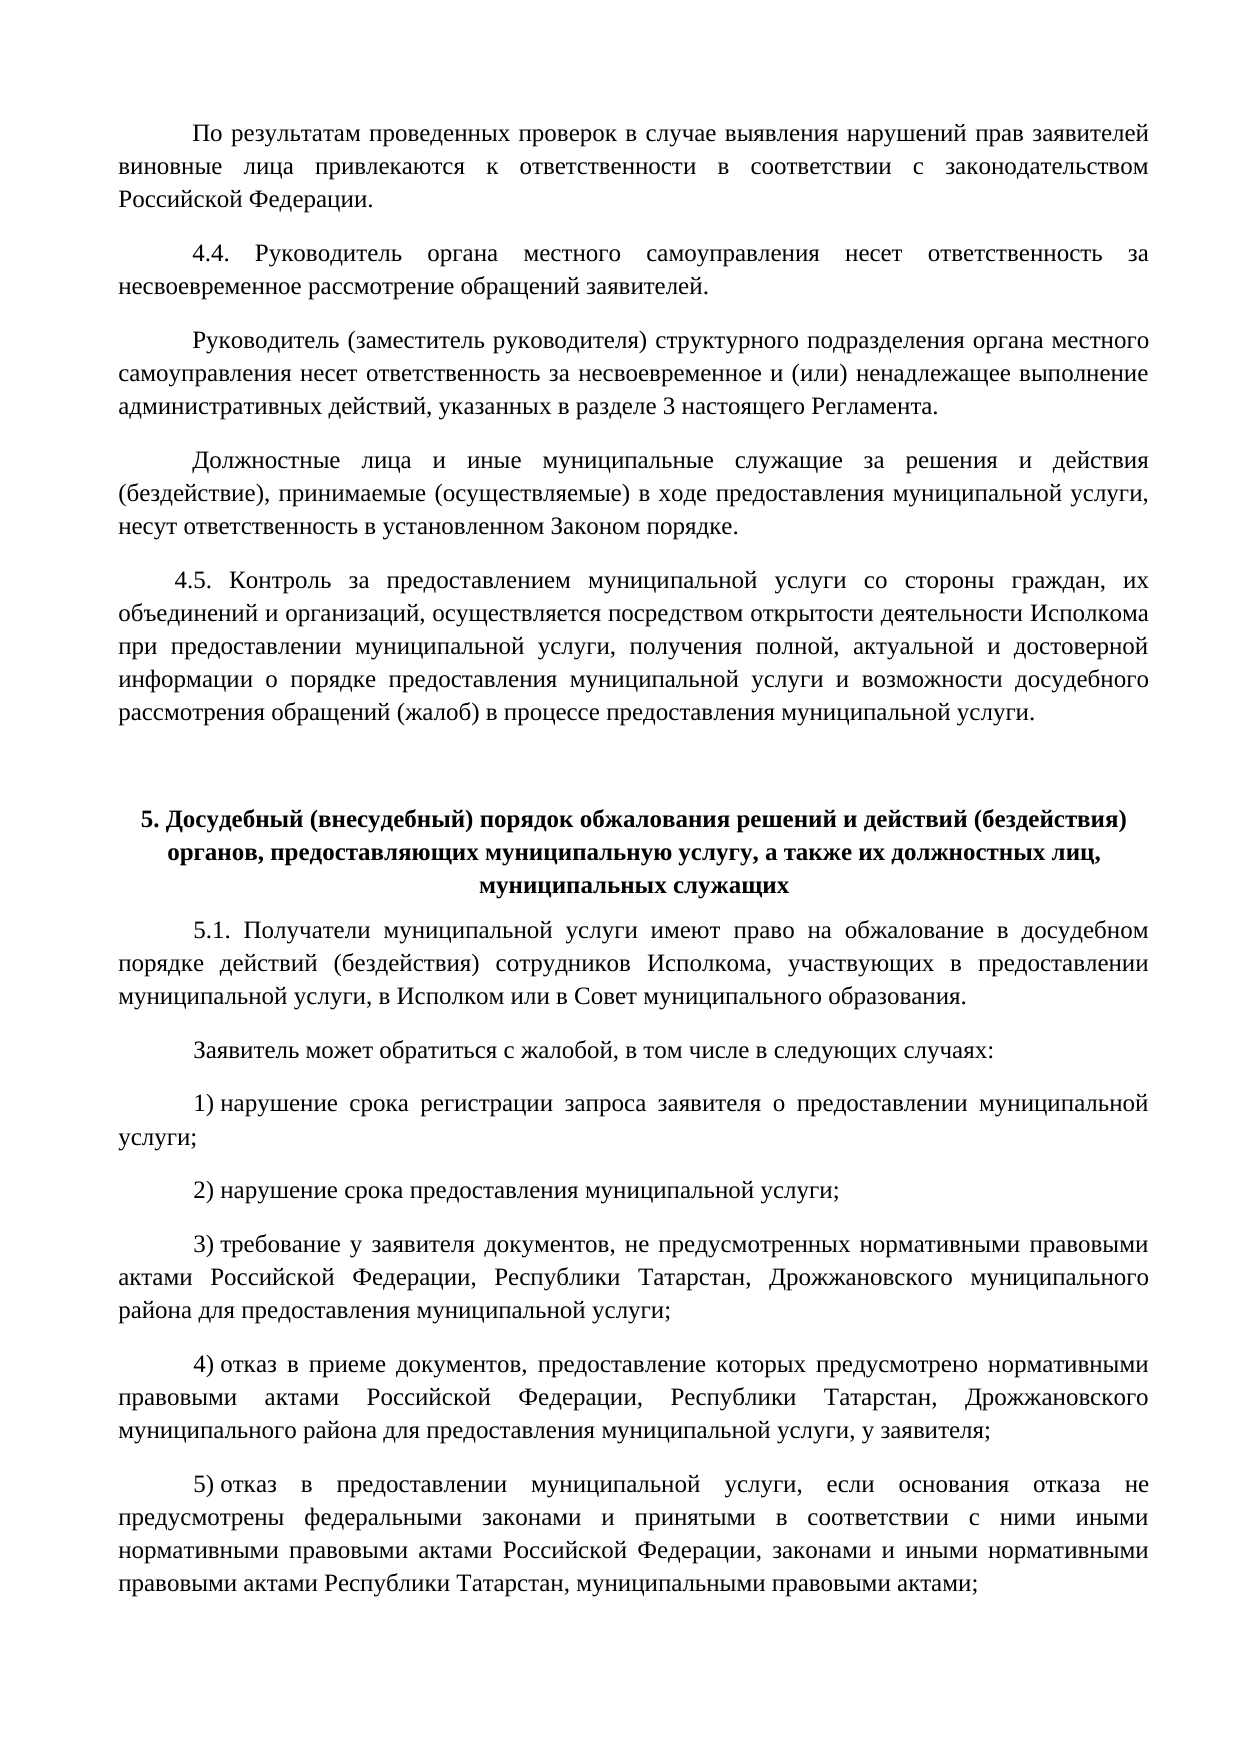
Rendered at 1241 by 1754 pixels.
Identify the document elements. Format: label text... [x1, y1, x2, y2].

text 2) нарушение срока предоставления муниципальной услуги; [118, 1175, 1150, 1204]
text 4.4. Руководитель органа местного самоуправления несет ответственность за несвоевременное рассмотрение обращений заявителей. [118, 238, 1150, 300]
text По результатам проведенных проверок в случае выявления нарушений прав заявителей виновные лица привлекаются к ответственности в соответствии с законодательством Российской Федерации. [118, 118, 1150, 213]
text 5) отказ в предоставлении муниципальной услуги, если основания отказа не предусмотрены федеральными законами и принятыми в соответствии с ними иными нормативными правовыми актами Российской Федерации, законами и иными нормативными правовыми актами Республики Татарстан, муниципальными правовыми актами; [118, 1469, 1150, 1597]
text Должностные лица и иные муниципальные служащие за решения и действия (бездействие), принимаемые (осуществляемые) в ходе предоставления муниципальной услуги, несут ответственность в установленном Законом порядке. [118, 445, 1150, 539]
text 4) отказ в приеме документов, предоставление которых предусмотрено нормативными правовыми актами Российской Федерации, Республики Татарстан, Дрожжановского муниципального района для предоставления муниципальной услуги, у заявителя; [118, 1349, 1150, 1444]
text 3) требование у заявителя документов, не предусмотренных нормативными правовыми актами Российской Федерации, Республики Татарстан, Дрожжановского муниципального района для предоставления муниципальной услуги; [118, 1229, 1150, 1324]
text Руководитель (заместитель руководителя) структурного подразделения органа местного самоуправления несет ответственность за несвоевременное и (или) ненадлежащее выполнение административных действий, указанных в разделе 3 настоящего Регламента. [118, 325, 1150, 420]
text 5.1. Получатели муниципальной услуги имеют право на обжалование в досудебном порядке действий (бездействия) сотрудников Исполкома, участвующих в предоставлении муниципальной услуги, в Исполком или в Совет муниципального образования. [118, 915, 1150, 1009]
text 1) нарушение срока регистрации запроса заявителя о предоставлении муниципальной услуги; [118, 1088, 1150, 1150]
text Заявитель может обратиться с жалобой, в том числе в следующих случаях: [118, 1035, 1150, 1063]
text 4.5. Контроль за предоставлением муниципальной услуги со стороны граждан, их объединений и организаций, осуществляется посредством открытости деятельности Исполкома при предоставлении муниципальной услуги, получения полной, актуальной и достоверной информации о порядке предоставления муниципальной услуги и возможности досудебного рассмотрения обращений (жалоб) в процессе предоставления муниципальной услуги. [118, 565, 1150, 726]
text 5. Досудебный (внесудебный) порядок обжалования решений и действий (бездействия) органов, предоставляющих муниципальную услугу, а также их должностных лиц, муниципальных служащих [118, 804, 1150, 899]
